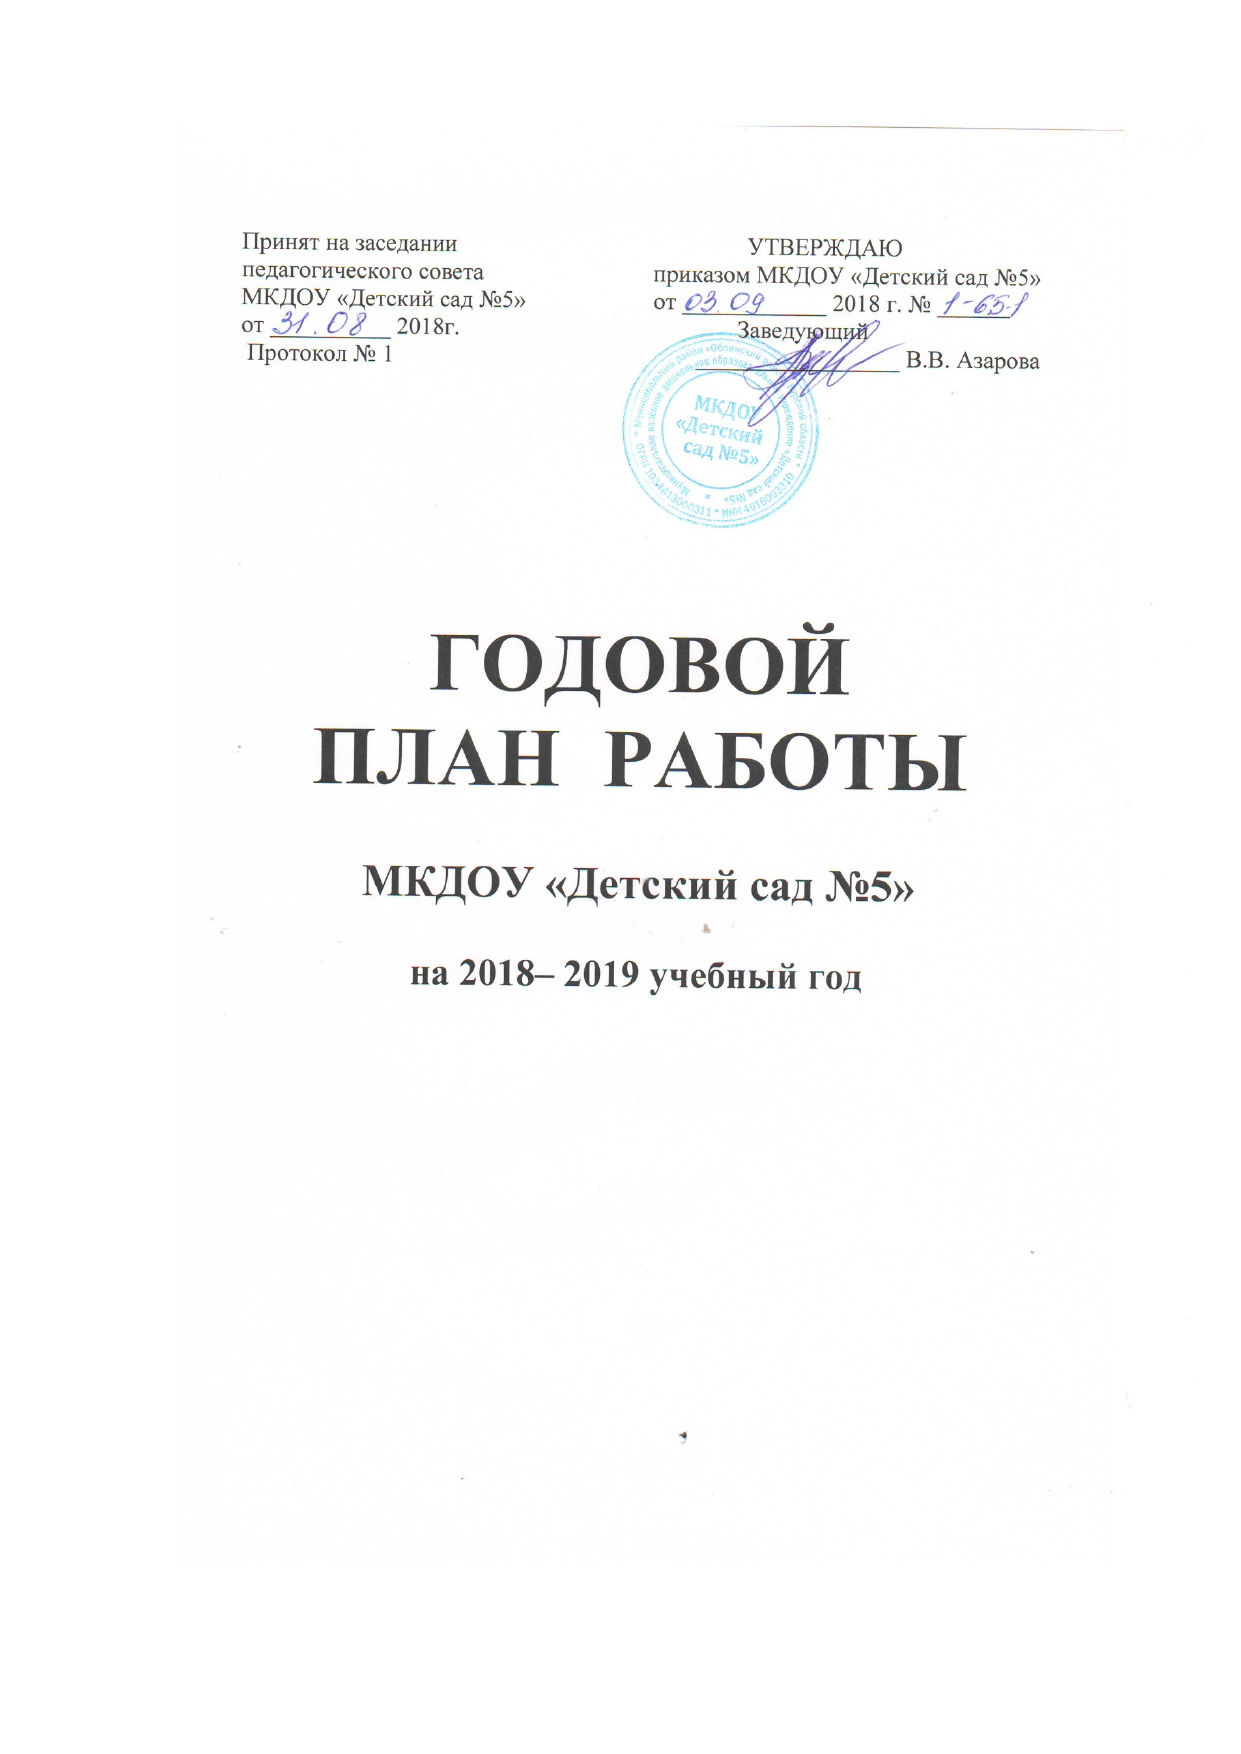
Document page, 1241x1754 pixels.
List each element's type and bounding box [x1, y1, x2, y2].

picture [177, 118, 1203, 1569]
